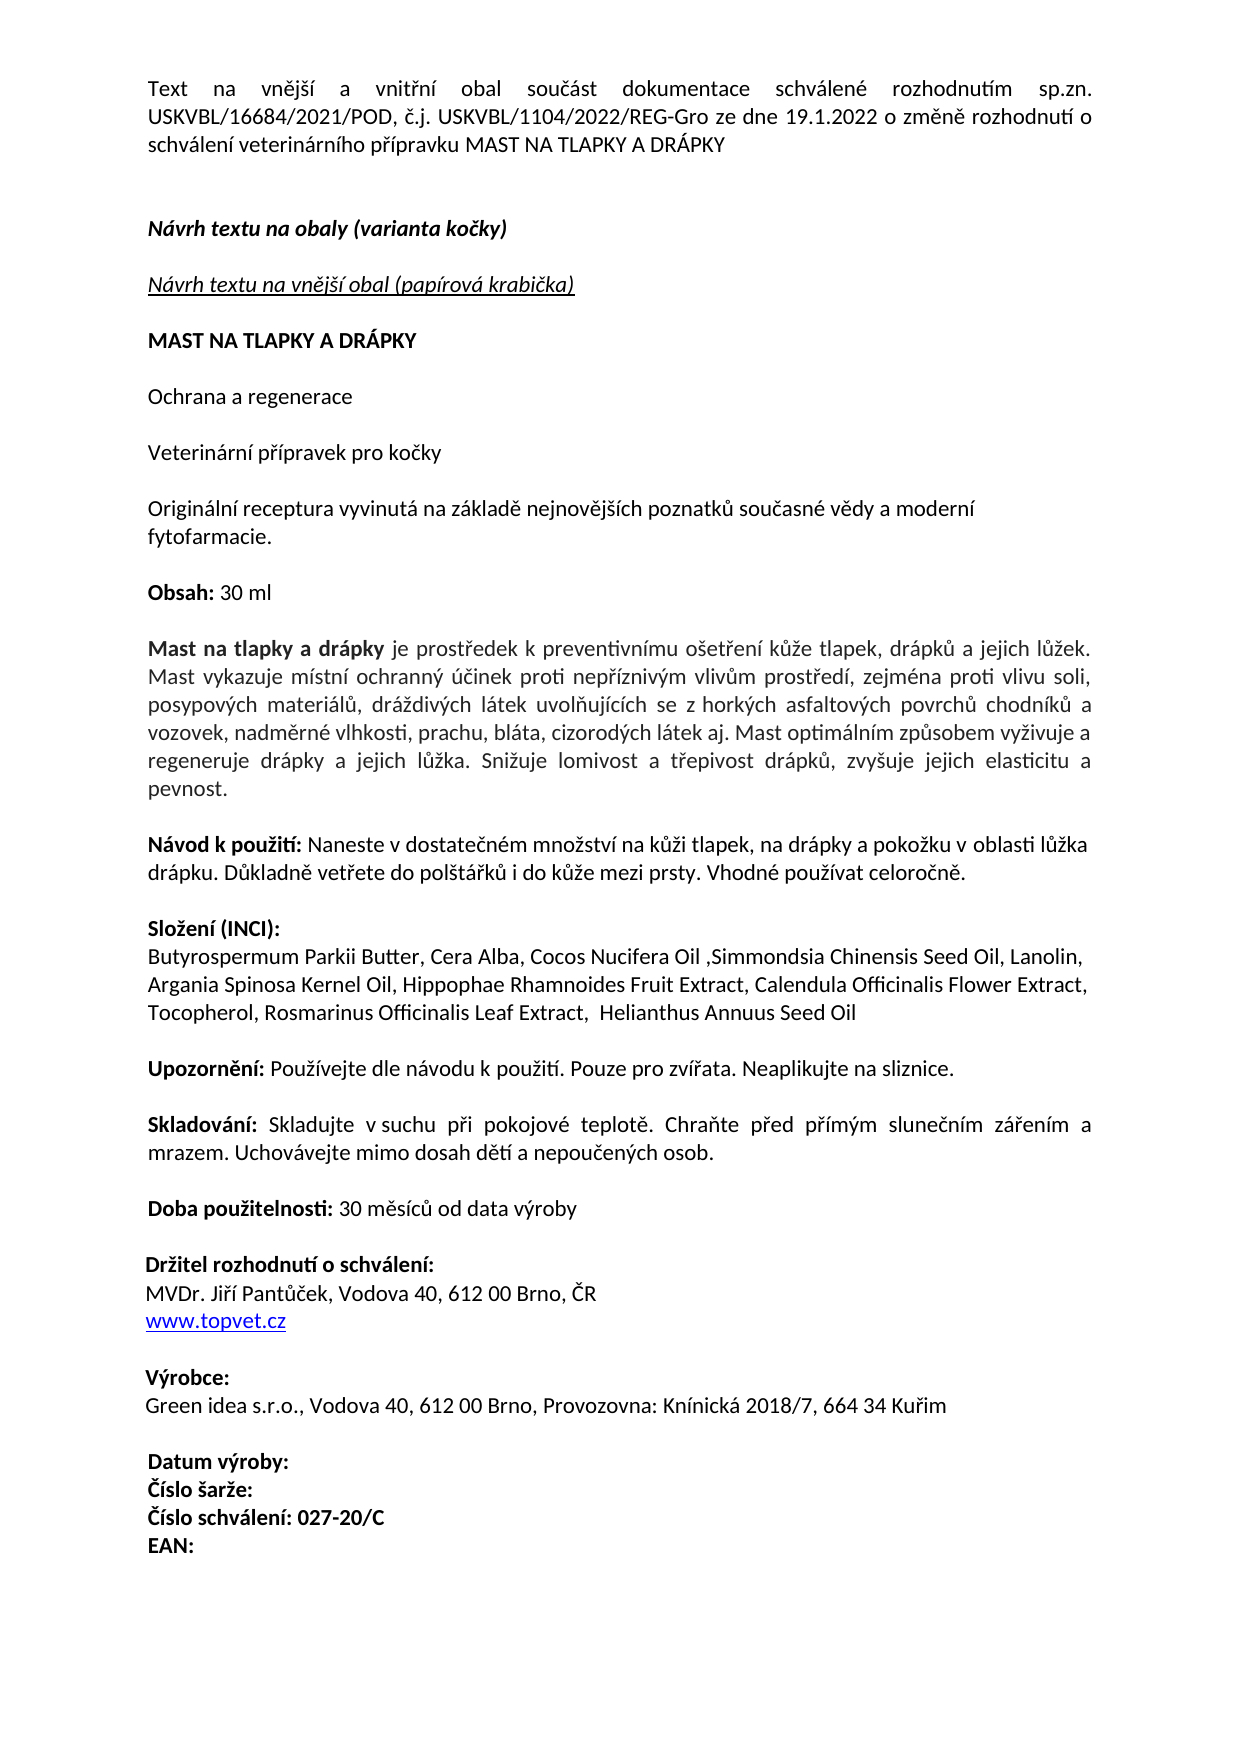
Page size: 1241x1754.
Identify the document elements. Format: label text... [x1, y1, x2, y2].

text Návod k použití: Naneste v dostatečném množství na kůži tlapek, na drápky a pokožku v oblasti lůžka drápku. Důkladně vetřete do polštářků i do kůže mezi prsty. Vhodné používat celoročně. [148, 830, 1093, 886]
text Výrobce: [88, 1363, 1093, 1391]
text Ochrana a regenerace [148, 382, 1093, 410]
text EAN: [148, 1531, 1093, 1559]
text Číslo šarže: [148, 1475, 1093, 1503]
text Návrh textu na vnější obal (papírová krabička) [148, 270, 1093, 298]
text Mast na tlapky a drápky je prostředek k preventivnímu ošetření kůže tlapek, drápků a jejich lůžek. Mast vykazuje místní ochranný účinek proti nepříznivým vlivům prostředí, zejména proti vlivu soli, posypových materiálů, dráždivých látek uvolňujících se z horkých asfaltových povrchů chodníků a vozovek, nadměrné vlhkosti, prachu, bláta, cizorodých látek aj. Mast optimálním způsobem vyživuje a regeneruje drápky a jejich lůžka. Snižuje lomivost a třepivost drápků, zvyšuje jejich elasticitu a pevnost. [148, 634, 1093, 802]
text Doba použitelnosti: 30 měsíců od data výroby [148, 1194, 1093, 1223]
text Datum výroby: [148, 1447, 1093, 1475]
text Green idea s.r.o., Vodova 40, 612 00 Brno, Provozovna: Knínická 2018/7, 664 34 Kuřim [88, 1391, 1093, 1419]
text Obsah: 30 ml [148, 578, 1093, 606]
text Složení (INCI): [148, 914, 1093, 942]
text Veterinární přípravek pro kočky [148, 438, 1093, 466]
text Upozornění: Používejte dle návodu k použití. Pouze pro zvířata. Neaplikujte na sliznice. [148, 1054, 1093, 1082]
text www.topvet.cz [88, 1307, 1093, 1335]
text Mast na tlapky a drápky [148, 326, 1093, 354]
text Číslo schválení: 027-20/C [148, 1503, 1093, 1531]
text Držitel rozhodnutí o schválení: [88, 1251, 1093, 1279]
text Návrh textu na obaly (varianta kočky) [148, 214, 1093, 242]
text Butyrospermum Parkii Butter, Cera Alba, Cocos Nucifera Oil ,Simmondsia Chinensis Seed Oil, Lanolin, Argania Spinosa Kernel Oil, Hippophae Rhamnoides Fruit Extract, Calendula Officinalis Flower Extract, Tocopherol, Rosmarinus Officinalis Leaf Extract, Helianthus Annuus Seed Oil [148, 942, 1093, 1026]
text Skladování: Skladujte v suchu při pokojové teplotě. Chraňte před přímým slunečním zářením a mrazem. Uchovávejte mimo dosah dětí a nepoučených osob. [148, 1111, 1093, 1167]
text MVDr. Jiří Pantůček, Vodova 40, 612 00 Brno, ČR [88, 1279, 1093, 1307]
text Originální receptura vyvinutá na základě nejnovějších poznatků současné vědy a moderní fytofarmacie. [148, 494, 1093, 550]
